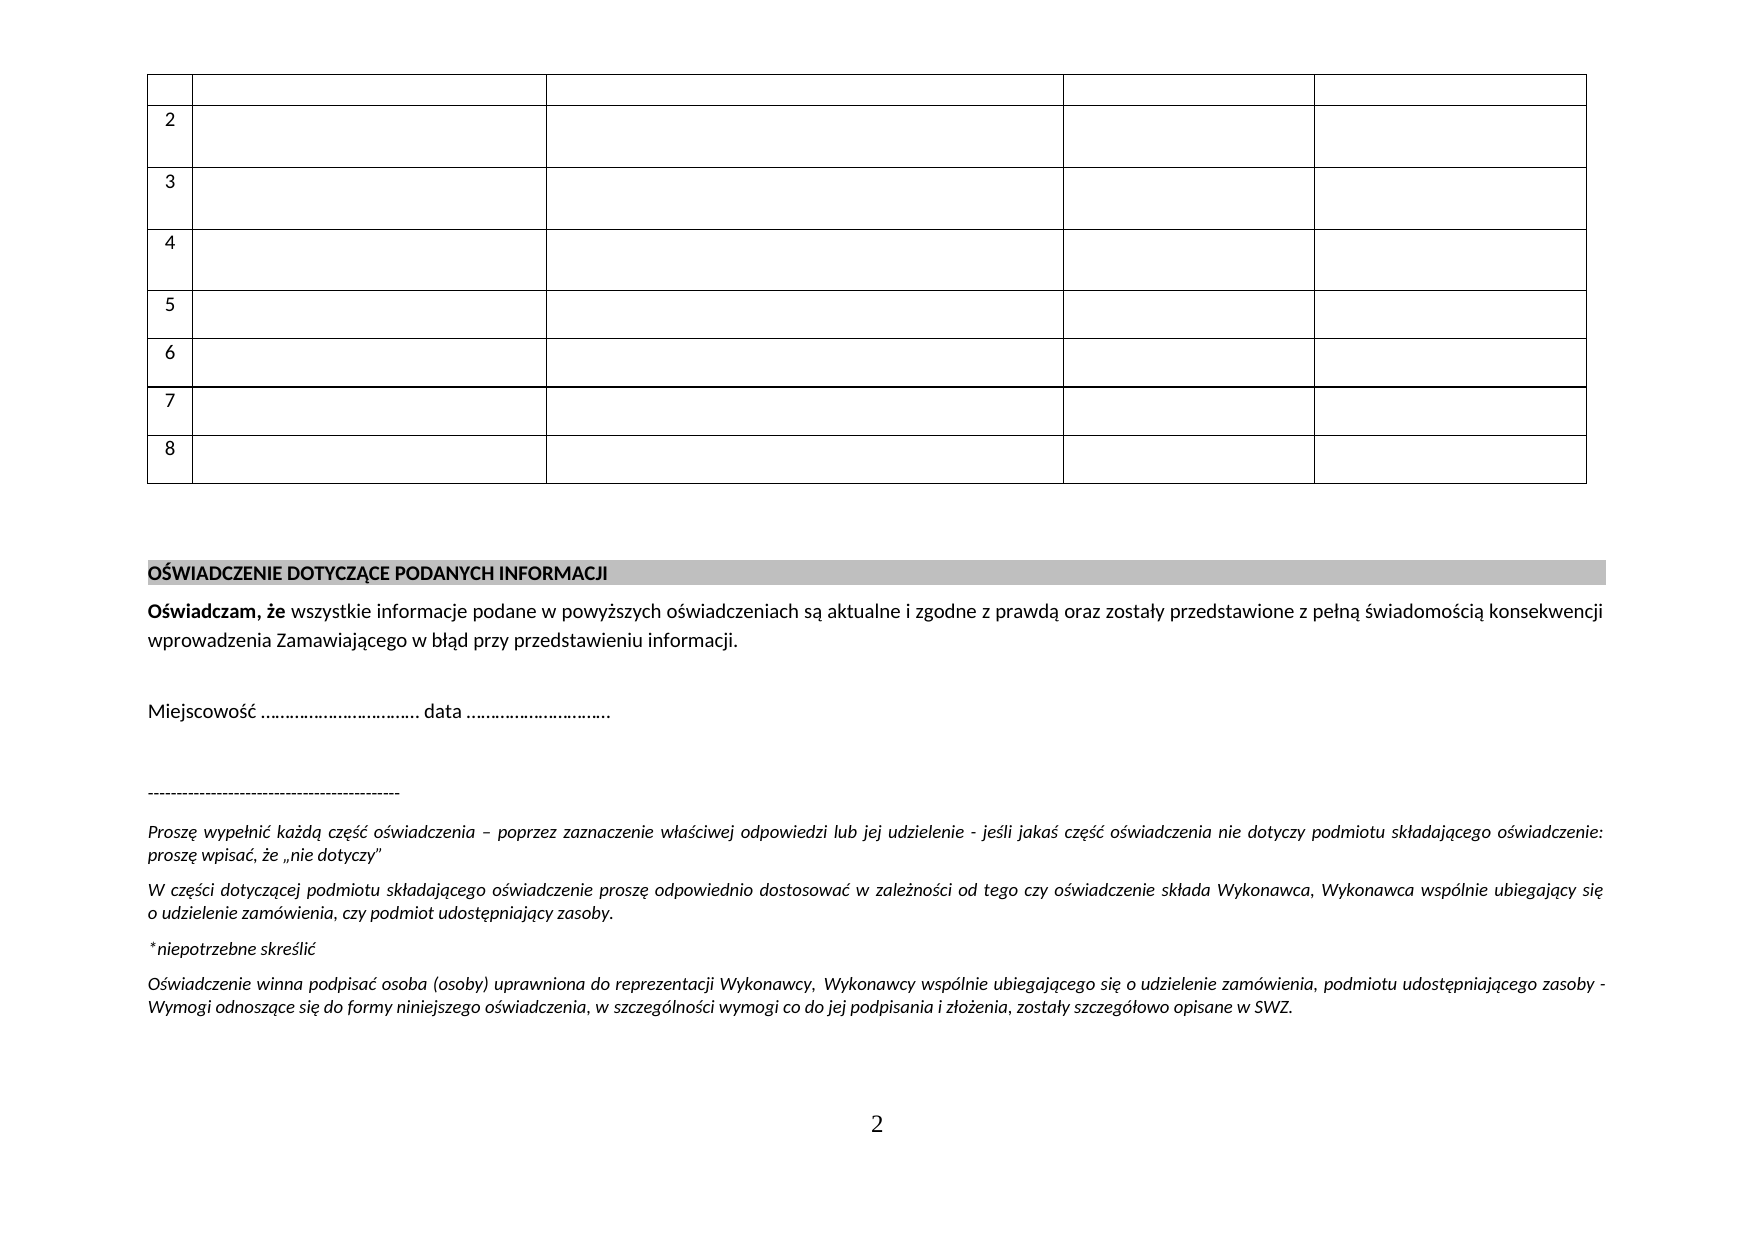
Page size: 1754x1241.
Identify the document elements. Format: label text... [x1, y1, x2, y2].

table_cell 3 [148, 168, 192, 228]
table_cell [193, 339, 546, 386]
table_cell [547, 230, 1063, 290]
table_cell [193, 168, 546, 228]
table_cell 5 [148, 291, 192, 338]
table_cell [547, 388, 1063, 434]
table_cell 1 [148, 75, 192, 105]
table_cell [1064, 339, 1314, 386]
text Oświadczenie winna podpisać osoba (osoby) uprawniona do reprezentacji Wykonawcy, Wykonawcy wspólnie ubiegającego się o udzielenie zamówienia, podmiotu udostępniającego zasoby - Wymogi odnoszące się do formy niniejszego oświadczenia, w szczególności wymogi co do jej podpisania i złożenia, zostały szczegółowo opisane w SWZ. [148, 972, 1606, 1018]
table_cell [547, 291, 1063, 338]
table_cell [547, 106, 1063, 167]
table_cell [193, 388, 546, 434]
table_cell [547, 75, 1063, 105]
text Oświadczam, że wszystkie informacje podane w powyższych oświadczeniach są aktualne i zgodne z prawdą oraz zostały przedstawione z pełną świadomością konsekwencji wprowadzenia Zamawiającego w błąd przy przedstawieniu informacji. [148, 598, 1606, 652]
table_cell 8 [148, 436, 192, 483]
table_cell [193, 75, 546, 105]
text -------------------------------------------- [148, 781, 1606, 804]
table_cell [1315, 388, 1586, 434]
table_cell [1064, 106, 1314, 167]
table_cell [1064, 436, 1314, 483]
table_cell [1064, 75, 1314, 105]
table_cell 2 [148, 106, 192, 167]
table_cell [1064, 388, 1314, 434]
table_cell [1315, 75, 1586, 105]
table_cell [1315, 339, 1586, 386]
table_cell [1315, 230, 1586, 290]
table_cell [547, 436, 1063, 483]
table_cell [1315, 106, 1586, 167]
table_cell [193, 291, 546, 338]
table_cell [1315, 291, 1586, 338]
table_cell [193, 436, 546, 483]
table_cell [547, 168, 1063, 228]
table_cell [1315, 168, 1586, 228]
table_cell [193, 106, 546, 167]
text Miejscowość …………………………… data ………………………… [148, 698, 1606, 723]
table_cell [547, 339, 1063, 386]
text *niepotrzebne skreślić [148, 937, 1606, 959]
text OŚWIADCZENIE DOTYCZĄCE PODANYCH INFORMACJI [148, 560, 1606, 585]
text Proszę wypełnić każdą część oświadczenia – poprzez zaznaczenie właściwej odpowiedzi lub jej udzielenie - jeśli jakaś część oświadczenia nie dotyczy podmiotu składającego oświadczenie: proszę wpisać, że „nie dotyczy” [148, 820, 1606, 866]
table_cell 4 [148, 230, 192, 290]
table_cell [193, 230, 546, 290]
text W części dotyczącej podmiotu składającego oświadczenie proszę odpowiednio dostosować w zależności od tego czy oświadczenie składa Wykonawca, Wykonawca wspólnie ubiegający się o udzielenie zamówienia, czy podmiot udostępniający zasoby. [148, 878, 1606, 924]
table_cell 7 [148, 388, 192, 434]
table_cell 6 [148, 339, 192, 386]
table_cell [1064, 291, 1314, 338]
table_cell [1064, 168, 1314, 228]
table_cell [1064, 230, 1314, 290]
table_cell [1315, 436, 1586, 483]
